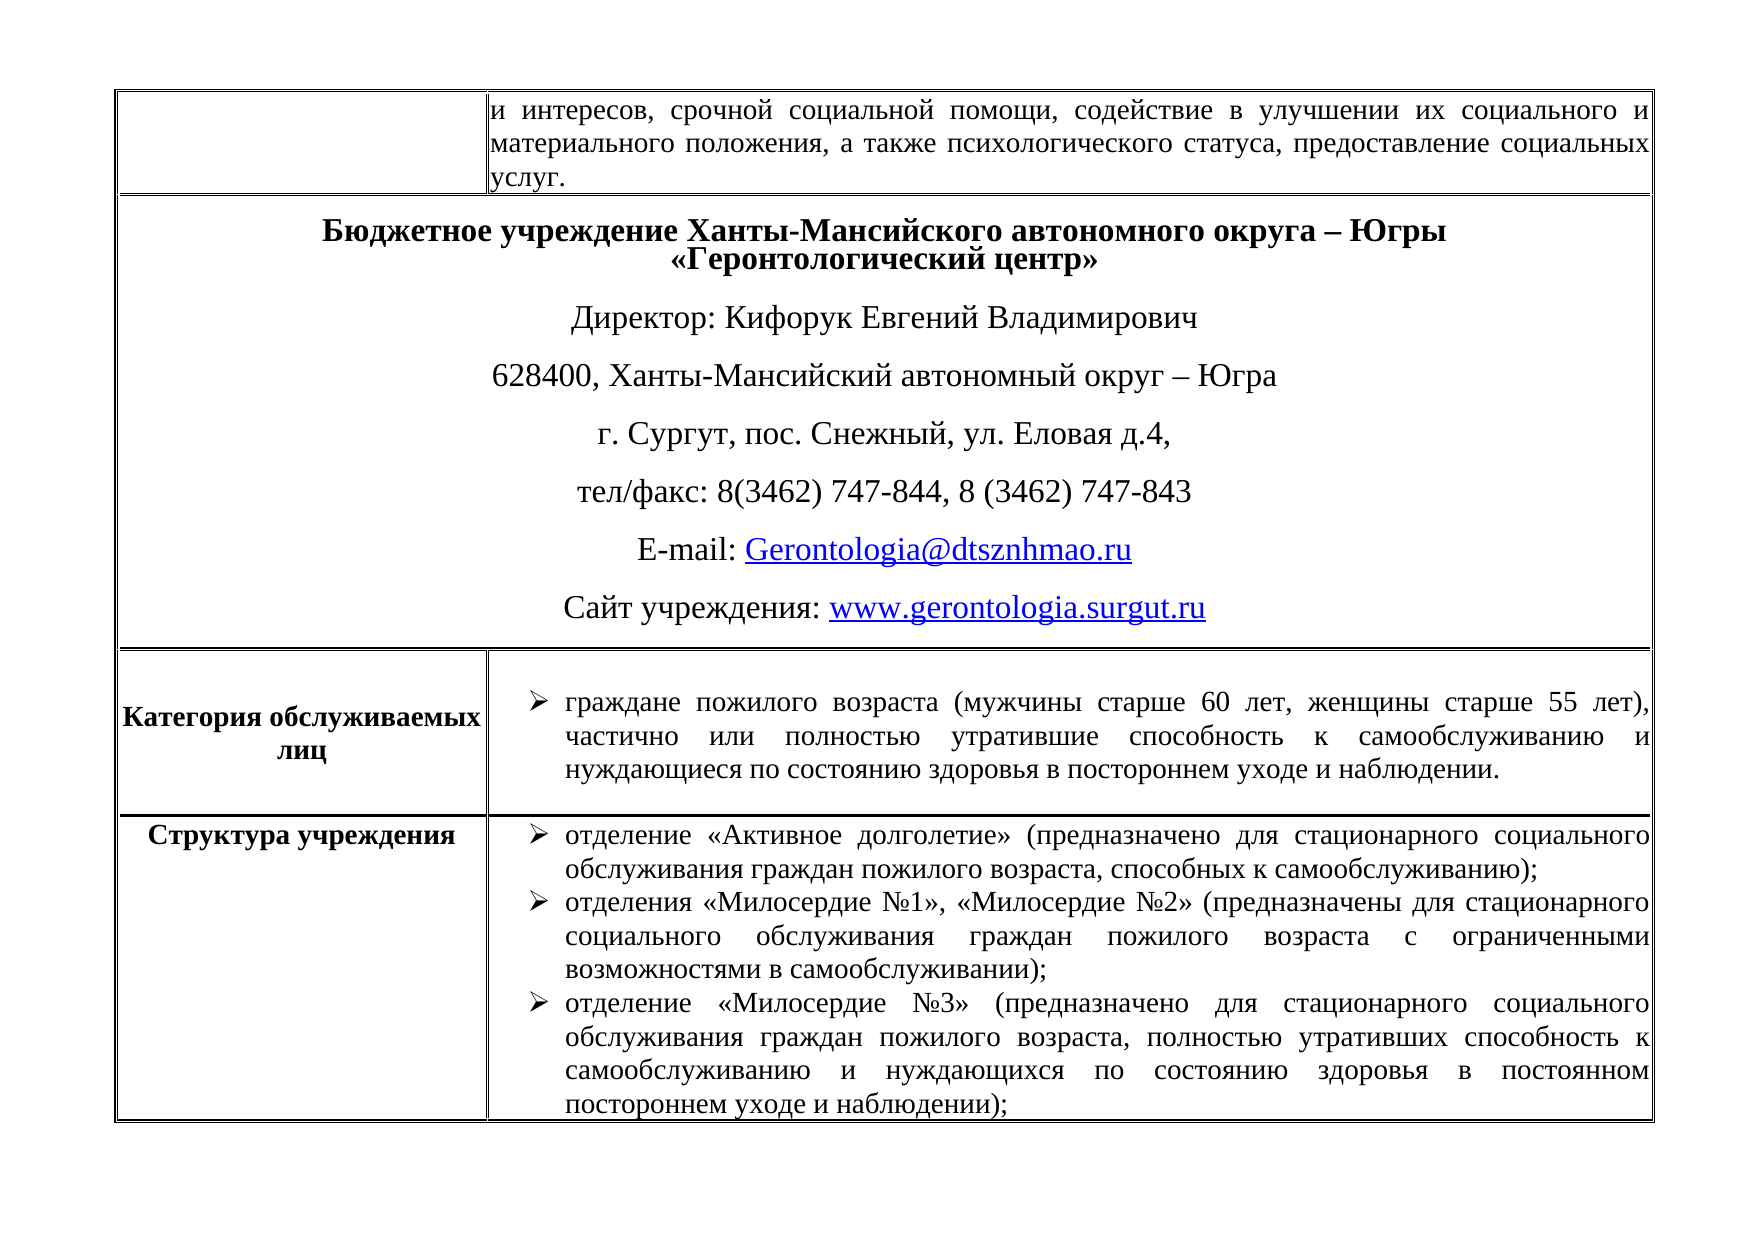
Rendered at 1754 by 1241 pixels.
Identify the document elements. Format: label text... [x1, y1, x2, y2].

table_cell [118, 92, 488, 192]
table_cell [488, 92, 1652, 192]
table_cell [118, 814, 488, 1119]
table_cell граждане пожилого возраста (мужчины старше 60 лет, женщины старше 55 лет), частично или полностью утратившие способность к самообслуживанию и нуждающиеся по состоянию здоровья в постороннем уходе и наблюдении. [489, 647, 1652, 814]
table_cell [488, 814, 1652, 1119]
table_cell Бюджетное учреждение Ханты-Мансийского автономного округа – Югры «Геронтологический центр» Директор: Кифорук Евгений Владимирович 628400, Ханты-Мансийский автономный округ – Югра г. Сургут, пос. Снежный, ул. Еловая д.4, тел/факс: 8(3462) 747-844, 8 (3462) 747-843 E-mail: Gerontologia@dtsznhmao.ru Сайт учреждения: www.gerontologia.surgut.ru [118, 193, 1652, 647]
table_cell Категория обслуживаемых лиц [118, 647, 486, 814]
